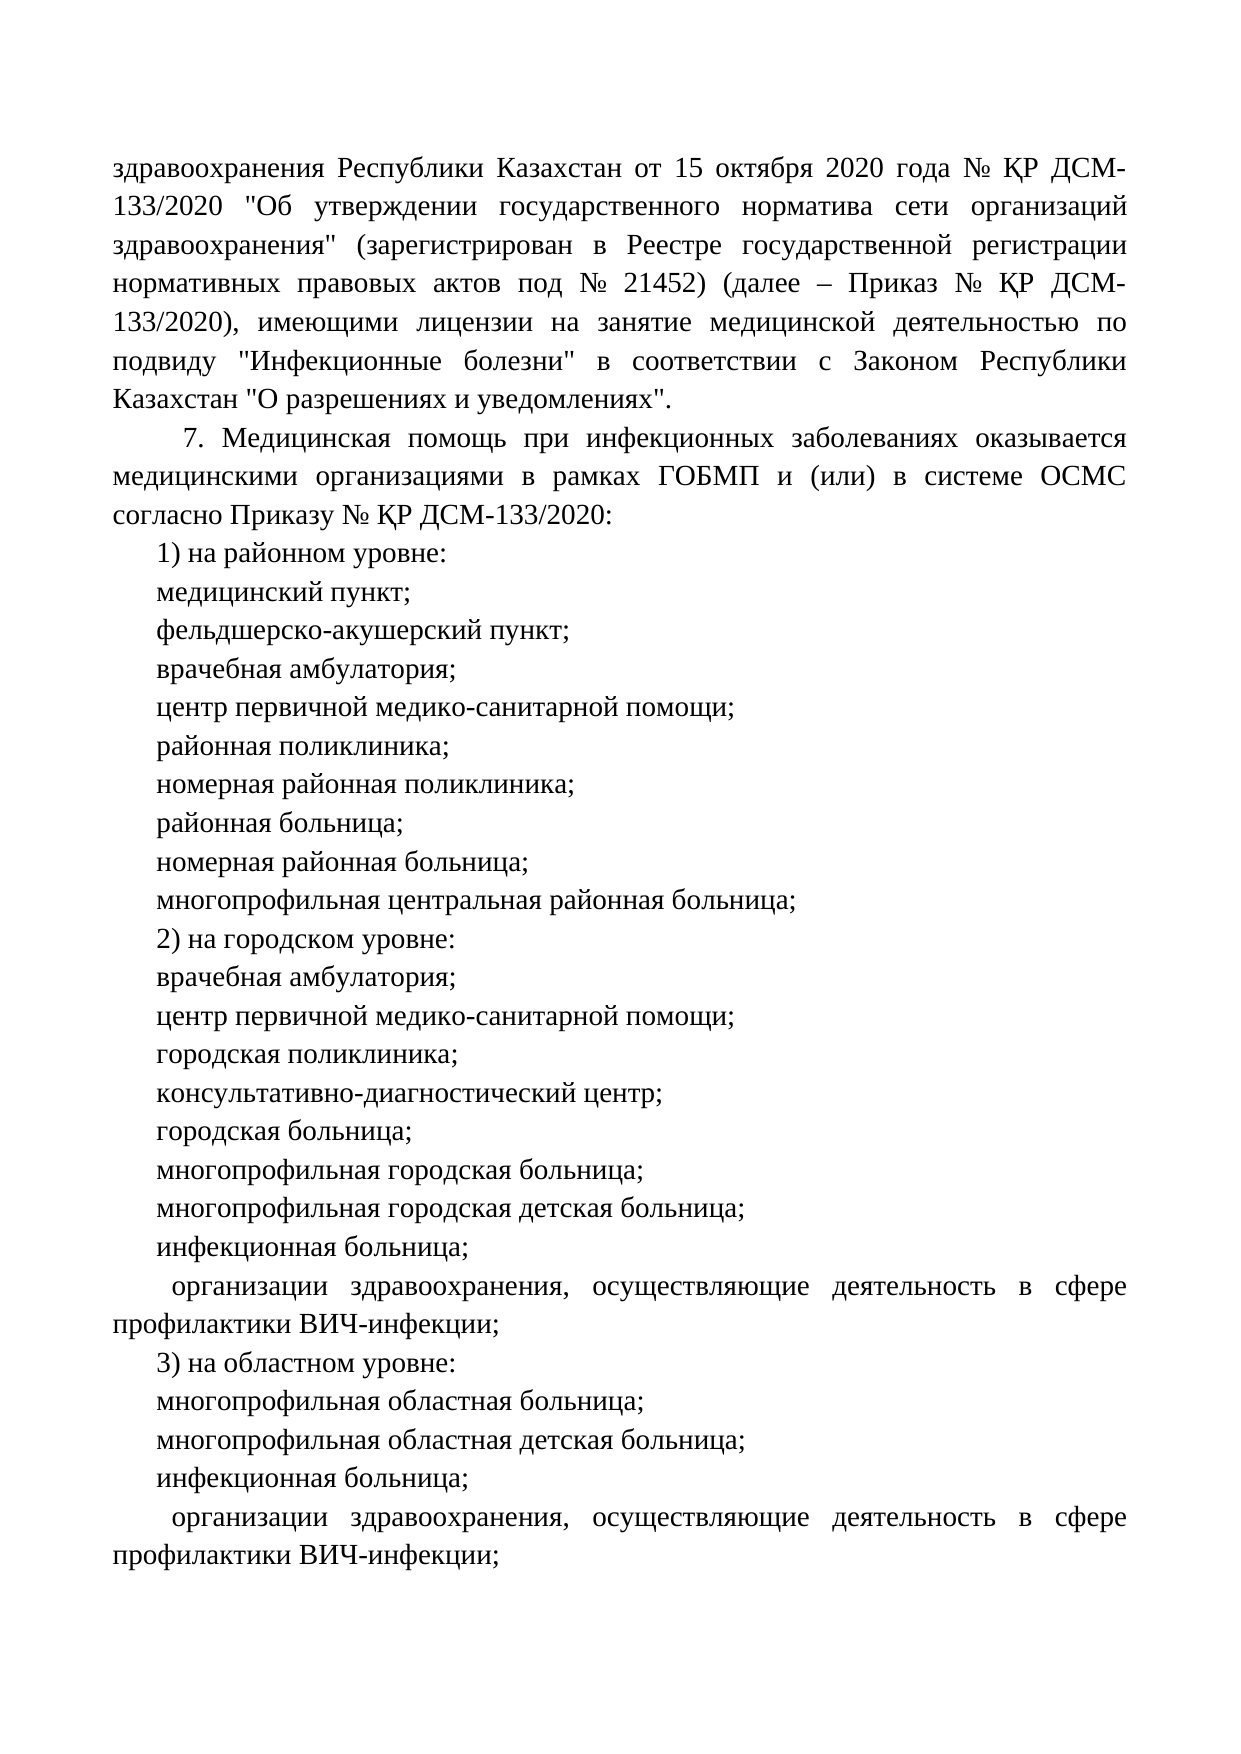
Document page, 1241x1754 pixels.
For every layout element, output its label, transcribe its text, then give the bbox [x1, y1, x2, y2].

text консультативно-диагностический центр; [112, 1075, 1128, 1108]
text медицинский пункт; [112, 574, 1128, 607]
text многопрофильная областная детская больница; [112, 1422, 1128, 1455]
text городская больница; [112, 1113, 1128, 1147]
text 1) на районном уровне: [112, 535, 1128, 569]
text многопрофильная городская больница; [112, 1152, 1128, 1186]
text многопрофильная городская детская больница; [112, 1191, 1128, 1224]
text многопрофильная центральная районная больница; [112, 882, 1128, 916]
text инфекционная больница; [112, 1460, 1128, 1494]
text врачебная амбулатория; [112, 651, 1128, 684]
text многопрофильная областная больница; [112, 1383, 1128, 1417]
text номерная районная больница; [112, 844, 1128, 877]
text 2) на городском уровне: [112, 921, 1128, 954]
text центр первичной медико-санитарной помощи; [112, 689, 1128, 723]
text инфекционная больница; [112, 1229, 1128, 1263]
text центр первичной медико-санитарной помощи; [112, 998, 1128, 1031]
text врачебная амбулатория; [112, 959, 1128, 993]
text 3) на областном уровне: [112, 1345, 1128, 1378]
text организации здравоохранения, осуществляющие деятельность в сфере профилактики ВИЧ-инфекции; [112, 1268, 1128, 1340]
text районная больница; [112, 805, 1128, 839]
text номерная районная поликлиника; [112, 767, 1128, 800]
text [112, 150, 1128, 415]
text районная поликлиника; [112, 728, 1128, 762]
text городская поликлиника; [112, 1036, 1128, 1070]
text 7. Медицинская помощь при инфекционных заболеваниях оказывается медицинскими организациями в рамках ГОБМП и (или) в системе ОСМС согласно Приказу № ҚР ДСМ-133/2020: [112, 420, 1128, 530]
text фельдшерско-акушерский пункт; [112, 612, 1128, 646]
text организации здравоохранения, осуществляющие деятельность в сфере профилактики ВИЧ-инфекции; [112, 1499, 1128, 1571]
